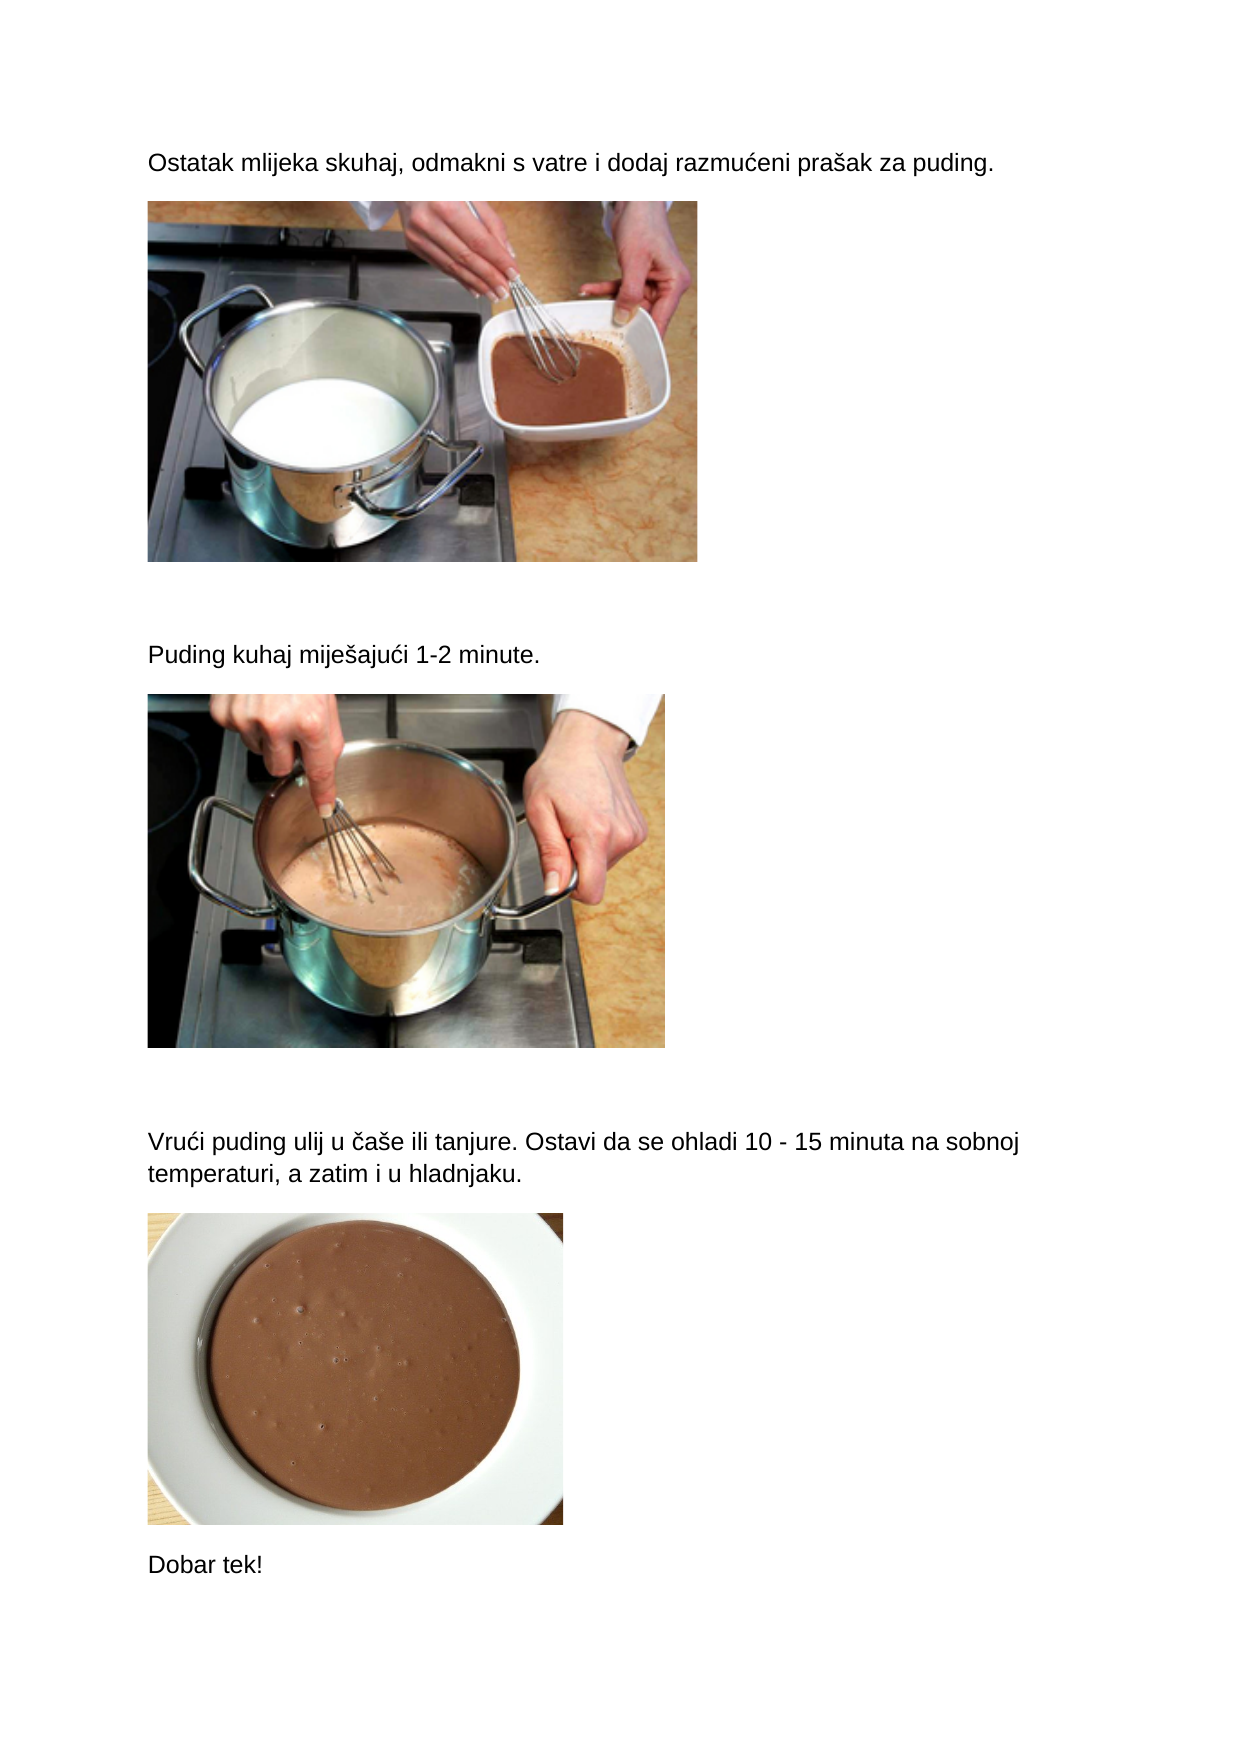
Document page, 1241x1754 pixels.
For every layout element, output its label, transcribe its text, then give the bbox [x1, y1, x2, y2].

picture [147, 201, 698, 562]
picture [147, 1213, 564, 1525]
text Vrući puding ulij u čaše ili tanjure. Ostavi da se ohladi 10 - 15 minuta na sobnoj temperaturi, a zatim i u hladnjaku. [148, 1126, 1093, 1188]
text Ostatak mlijeka skuhaj, odmakni s vatre i dodaj razmućeni prašak za puding. [148, 148, 1093, 176]
picture [147, 694, 665, 1048]
text Puding kuhaj miješajući 1-2 minute. [148, 640, 1093, 669]
text Dobar tek! [148, 1550, 1093, 1579]
